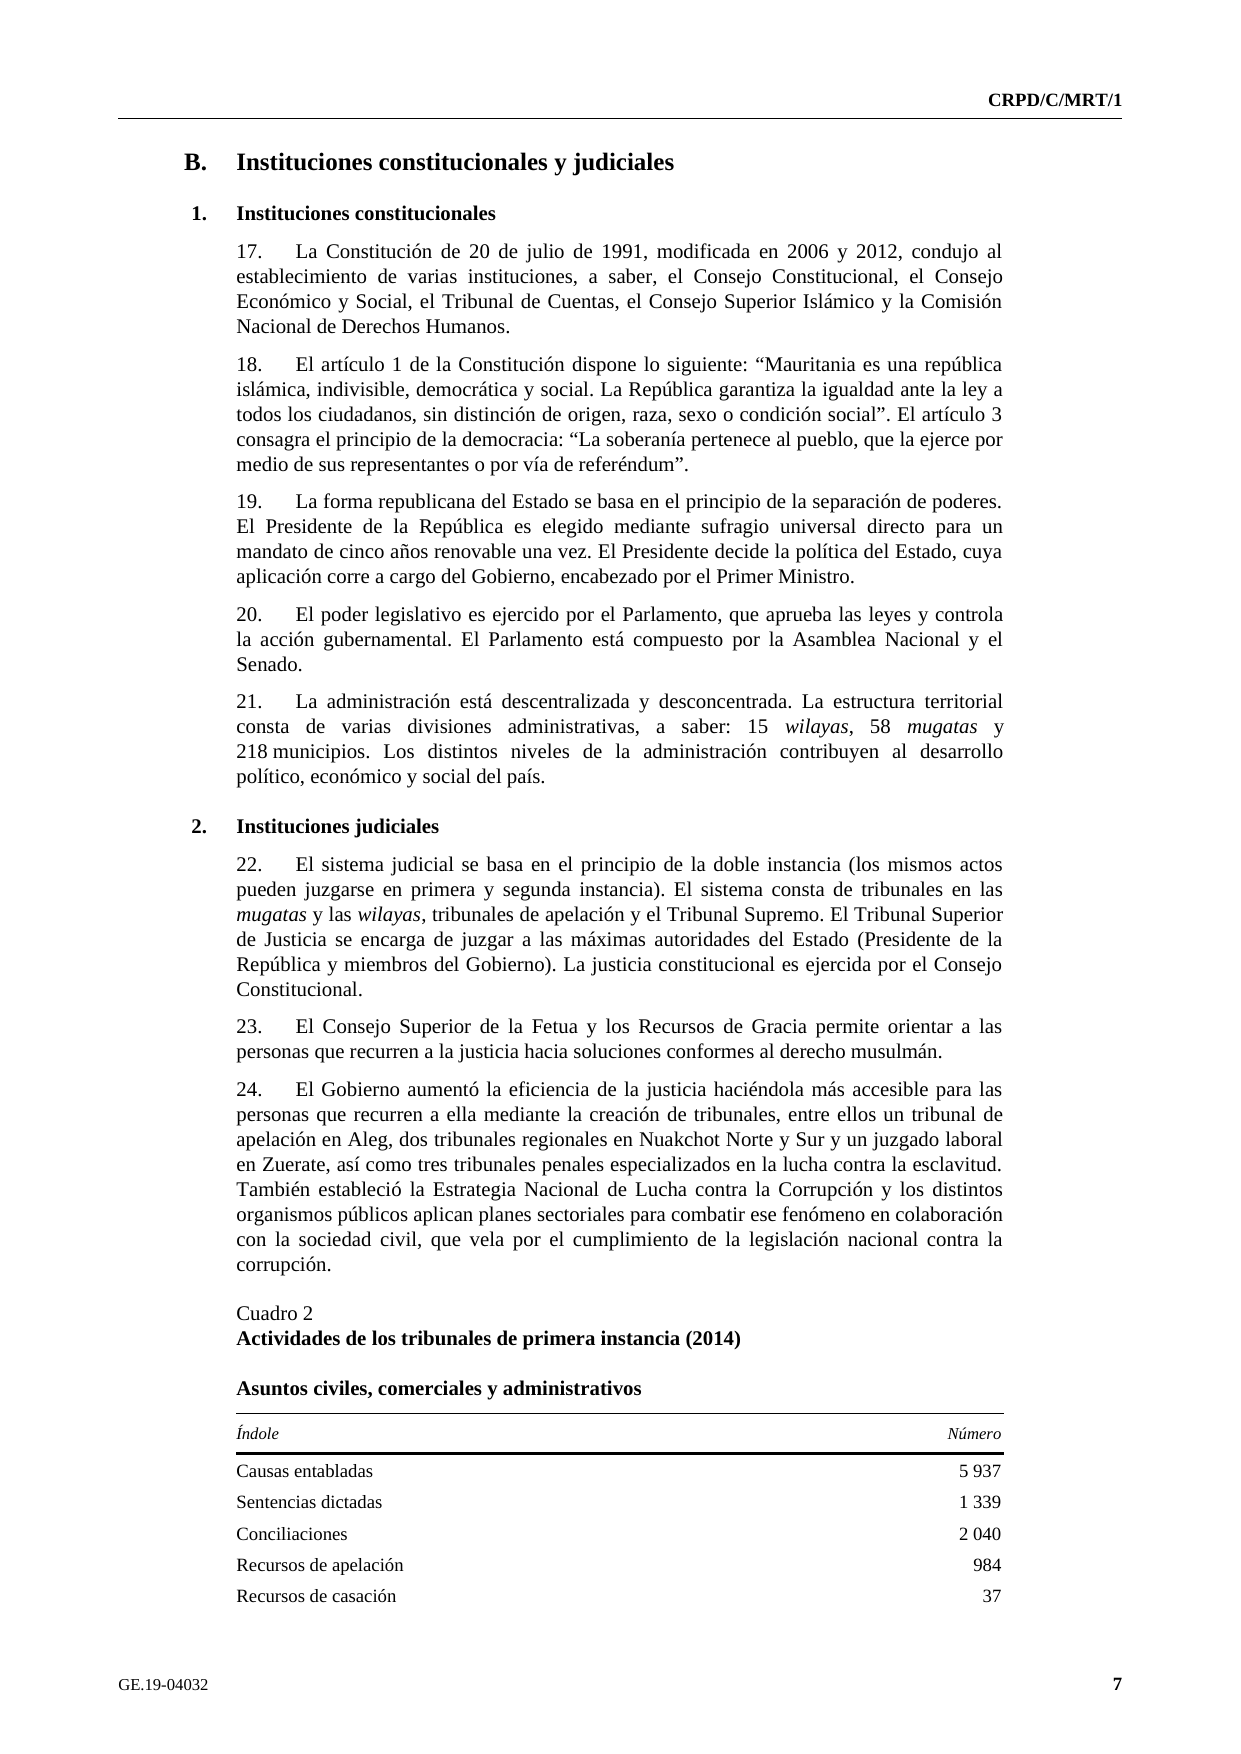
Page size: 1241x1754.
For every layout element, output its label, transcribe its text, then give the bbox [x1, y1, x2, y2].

text 2. Instituciones judiciales [118, 813, 1004, 838]
table_cell 1 339 [827, 1486, 1004, 1517]
text 1. Instituciones constitucionales [118, 201, 1004, 226]
text 20. El poder legislativo es ejercido por el Parlamento, que aprueba las leyes y controla la acción gubernamental. El Parlamento está compuesto por la Asamblea Nacional y el Senado. [236, 601, 1004, 676]
text 21. La administración está descentralizada y desconcentrada. La estructura territorial consta de varias divisiones administrativas, a saber: 15 wilayas, 58 mugatas y 218 municipios. Los distintos niveles de la administración contribuyen al desarrollo político, económico y social del país. [236, 688, 1004, 788]
table_cell Recursos de apelación [236, 1549, 827, 1580]
table_cell Sentencias dictadas [236, 1486, 827, 1517]
table_header Índole [236, 1414, 827, 1452]
table_cell Causas entabladas [236, 1455, 827, 1486]
table_cell 5 937 [827, 1455, 1004, 1486]
text 17. La Constitución de 20 de julio de 1991, modificada en 2006 y 2012, condujo al establecimiento de varias instituciones, a saber, el Consejo Constitucional, el Consejo Económico y Social, el Tribunal de Cuentas, el Consejo Superior Islámico y la Comisión Nacional de Derechos Humanos. [236, 238, 1004, 338]
text 19. La forma republicana del Estado se basa en el principio de la separación de poderes. El Presidente de la República es elegido mediante sufragio universal directo para un mandato de cinco años renovable una vez. El Presidente decide la política del Estado, cuya aplicación corre a cargo del Gobierno, encabezado por el Primer Ministro. [236, 488, 1004, 588]
table_cell Conciliaciones [236, 1518, 827, 1549]
table_cell 2 040 [827, 1518, 1004, 1549]
text 24. El Gobierno aumentó la eficiencia de la justicia haciéndola más accesible para las personas que recurren a ella mediante la creación de tribunales, entre ellos un tribunal de apelación en Aleg, dos tribunales regionales en Nuakchot Norte y Sur y un juzgado laboral en Zuerate, así como tres tribunales penales especializados en la lucha contra la esclavitud. También estableció la Estrategia Nacional de Lucha contra la Corrupción y los distintos organismos públicos aplican planes sectoriales para combatir ese fenómeno en colaboración con la sociedad civil, que vela por el cumplimiento de la legislación nacional contra la corrupción. [236, 1076, 1004, 1276]
table_header Número [827, 1414, 1004, 1452]
table_cell 984 [827, 1549, 1004, 1580]
text Cuadro 2 Actividades de los tribunales de primera instancia (2014) [118, 1301, 1004, 1351]
text 22. El sistema judicial se basa en el principio de la doble instancia (los mismos actos pueden juzgarse en primera y segunda instancia). El sistema consta de tribunales en las mugatas y las wilayas, tribunales de apelación y el Tribunal Supremo. El Tribunal Superior de Justicia se encarga de juzgar a las máximas autoridades del Estado (Presidente de la República y miembros del Gobierno). La justicia constitucional es ejercida por el Consejo Constitucional. [236, 851, 1004, 1001]
text Asuntos civiles, comerciales y administrativos [118, 1376, 1004, 1401]
text 18. El artículo 1 de la Constitución dispone lo siguiente: “Mauritania es una república islámica, indivisible, democrática y social. La República garantiza la igualdad ante la ley a todos los ciudadanos, sin distinción de origen, raza, sexo o condición social”. El artículo 3 consagra el principio de la democracia: “La soberanía pertenece al pueblo, que la ejerce por medio de sus representantes o por vía de referéndum”. [236, 351, 1004, 476]
text 23. El Consejo Superior de la Fetua y los Recursos de Gracia permite orientar a las personas que recurren a la justicia hacia soluciones conformes al derecho musulmán. [236, 1013, 1004, 1063]
table_cell Recursos de casación [236, 1580, 827, 1611]
table_cell 37 [827, 1580, 1004, 1611]
text B. Instituciones constitucionales y judiciales [118, 148, 1004, 176]
